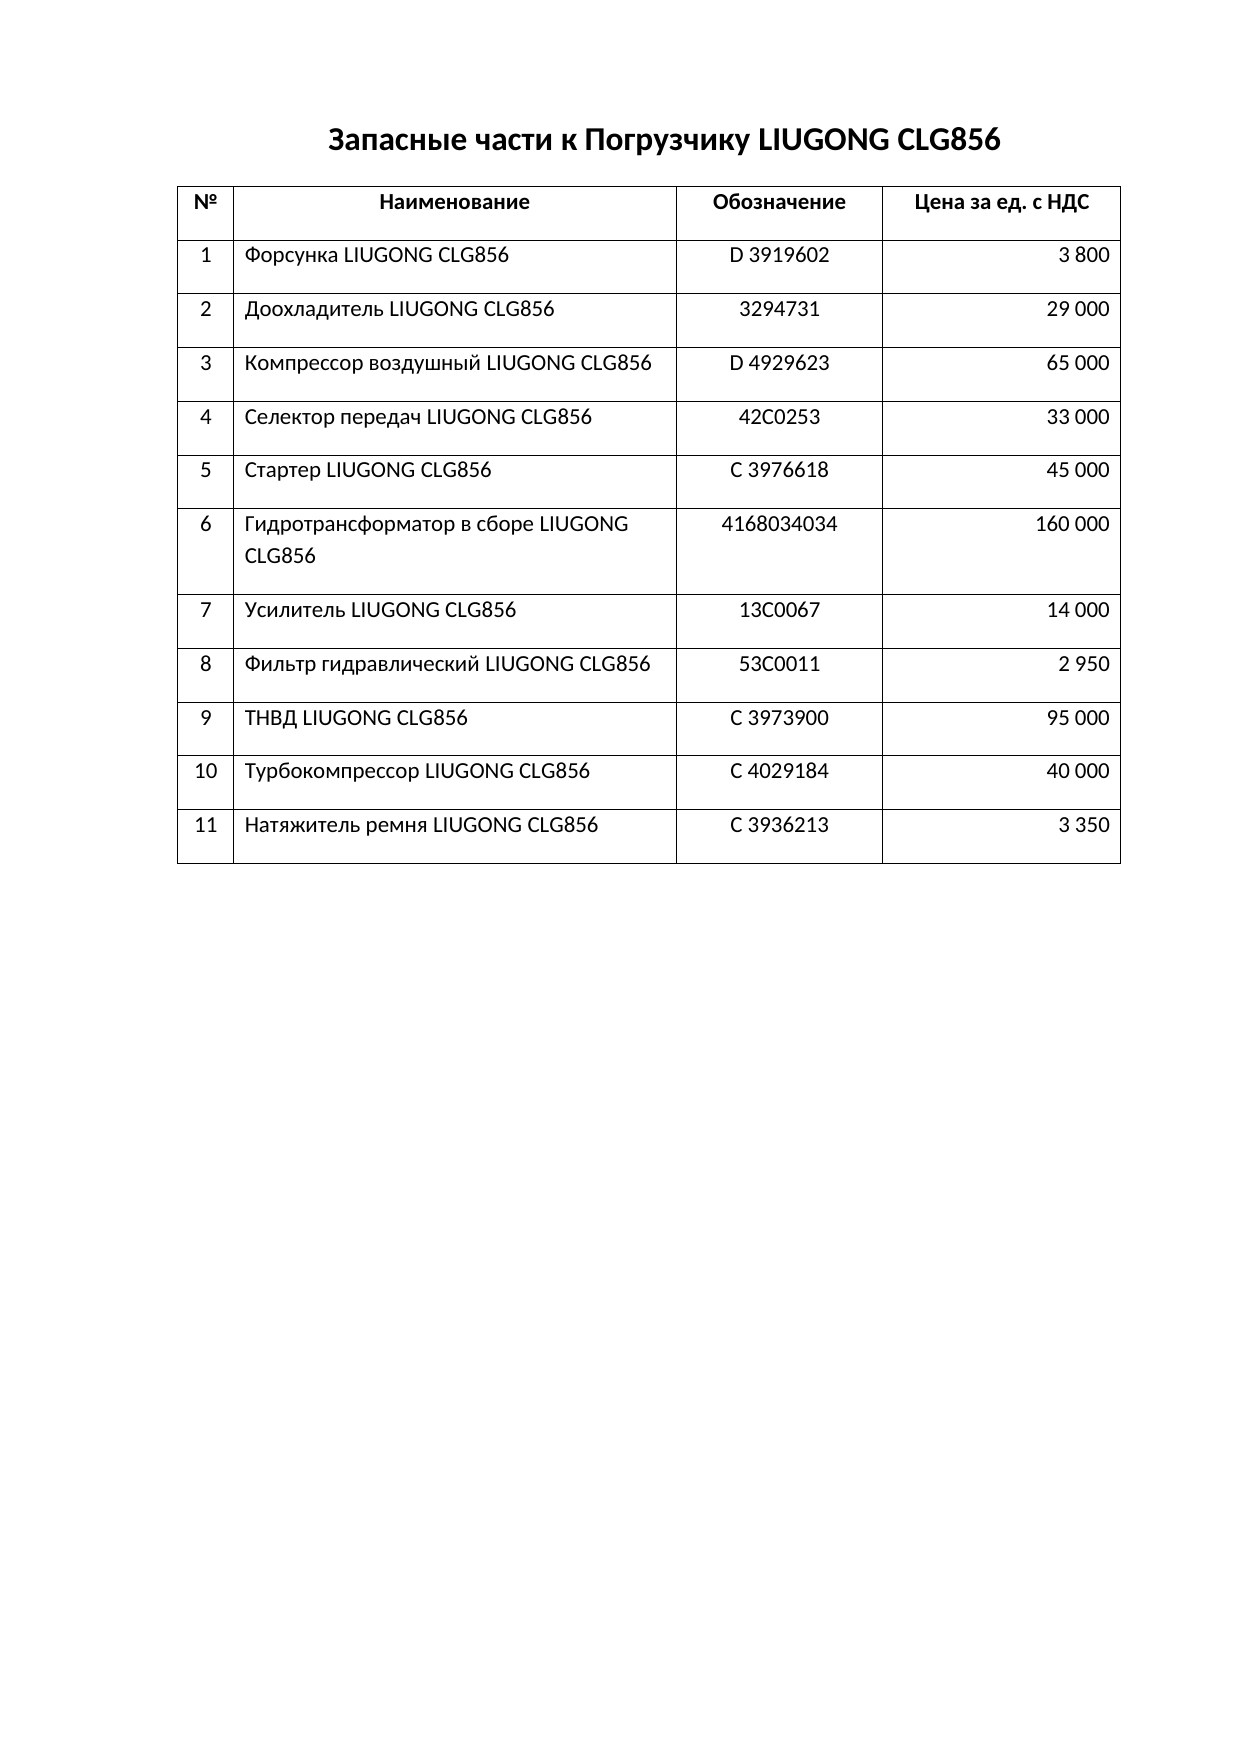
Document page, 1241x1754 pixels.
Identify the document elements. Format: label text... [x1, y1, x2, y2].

table_header Цена за ед. с НДС [883, 187, 1120, 239]
table_cell 3294731 [677, 294, 882, 347]
table_cell С 3936213 [677, 810, 882, 863]
table_header Наименование [234, 187, 676, 239]
table_cell 2 950 [883, 649, 1120, 702]
table_cell 1 [178, 241, 233, 293]
table_cell 33 000 [883, 402, 1120, 454]
table_cell 5 [178, 456, 233, 508]
table_cell Турбокомпрессор LIUGONG CLG856 [234, 756, 676, 809]
table_cell Компрессор воздушный LIUGONG CLG856 [234, 348, 676, 401]
table_cell Гидротрансформатор в сборе LIUGONG CLG856 [234, 509, 676, 594]
table_cell Натяжитель ремня LIUGONG CLG856 [234, 810, 676, 863]
table_cell Усилитель LIUGONG CLG856 [234, 595, 676, 648]
table_cell 29 000 [883, 294, 1120, 347]
table_cell 13С0067 [677, 595, 882, 648]
table_cell 40 000 [883, 756, 1120, 809]
table_header № [178, 187, 233, 239]
table_cell 8 [178, 649, 233, 702]
table_cell 11 [178, 810, 233, 863]
table_cell 10 [178, 756, 233, 809]
table_cell Стартер LIUGONG CLG856 [234, 456, 676, 508]
table_cell 65 000 [883, 348, 1120, 401]
table_cell 95 000 [883, 703, 1120, 755]
table_cell 4168034034 [677, 509, 882, 594]
table_cell 6 [178, 509, 233, 594]
table_cell 4 [178, 402, 233, 454]
table_cell С 4029184 [677, 756, 882, 809]
table_cell 7 [178, 595, 233, 648]
table_cell 160 000 [883, 509, 1120, 594]
table_cell ТНВД LIUGONG CLG856 [234, 703, 676, 755]
table_cell D 4929623 [677, 348, 882, 401]
table_header Обозначение [677, 187, 882, 239]
table_cell 3 350 [883, 810, 1120, 863]
table_cell 3 800 [883, 241, 1120, 293]
table_cell 53С0011 [677, 649, 882, 702]
table_cell 3 [178, 348, 233, 401]
table_cell 9 [178, 703, 233, 755]
table_cell 2 [178, 294, 233, 347]
table_cell Селектор передач LIUGONG CLG856 [234, 402, 676, 454]
table_cell 42С0253 [677, 402, 882, 454]
table_cell 14 000 [883, 595, 1120, 648]
table_cell С 3976618 [677, 456, 882, 508]
table_cell 45 000 [883, 456, 1120, 508]
table_cell Доохладитель LIUGONG CLG856 [234, 294, 676, 347]
table_cell С 3973900 [677, 703, 882, 755]
table_cell Форсунка LIUGONG CLG856 [234, 241, 676, 293]
table_cell D 3919602 [677, 241, 882, 293]
table_cell Фильтр гидравлический LIUGONG CLG856 [234, 649, 676, 702]
text Запасные части к Погрузчику LIUGONG CLG856 [177, 118, 1152, 159]
